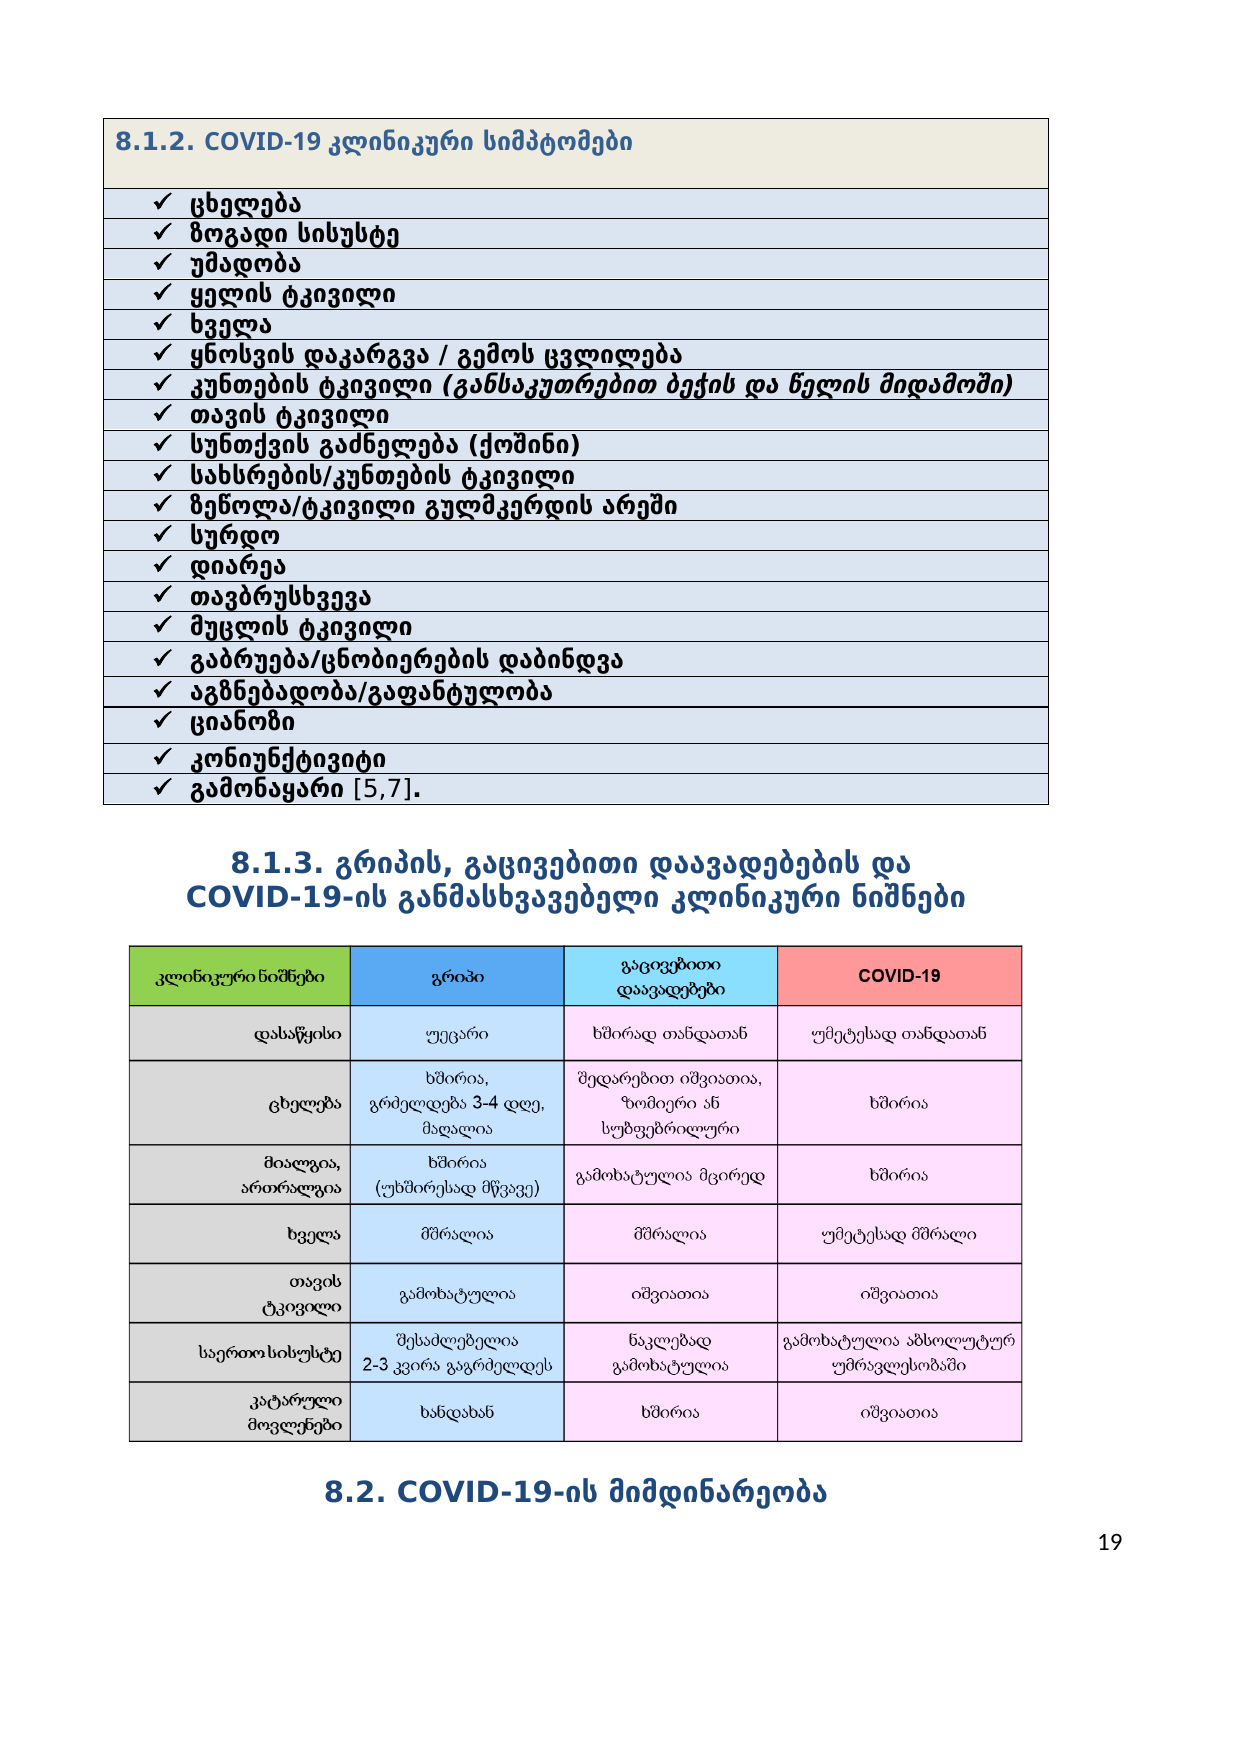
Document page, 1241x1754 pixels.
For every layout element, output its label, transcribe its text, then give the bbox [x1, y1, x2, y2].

table_cell გაბრუება/ცნობიერების დაბინდვა [104, 642, 1048, 676]
table_cell მუცლის ტკივილი [104, 612, 1048, 641]
table_cell აგზნებადობა/გაფანტულობა [104, 677, 1048, 706]
table_cell კუნთების ტკივილი (განსაკუთრებით ბეჭის და წელის მიდამოში) [104, 370, 1048, 399]
table_cell ხველა [104, 310, 1048, 339]
table_cell სურდო [104, 521, 1048, 550]
picture [128, 945, 1023, 1446]
subtitle 8.1.3. გრიპის, გაცივებითი დაავადებების და COVID-19-ის განმასხვავებელი კლინიკური ნიშნები [29, 847, 1122, 915]
table_cell უმადობა [104, 249, 1048, 278]
subtitle 8.2. COVID-19-ის მიმდინარეობა [29, 1475, 1122, 1509]
table_cell ციანოზი [104, 708, 1048, 743]
table_cell ყნოსვის დაკარგვა / გემოს ცვლილება [104, 340, 1048, 369]
table_header 8.1.2. COVID-19 კლინიკური სიმპტომები [104, 119, 1048, 188]
table_cell ცხელება [104, 189, 1048, 218]
table_cell სახსრების/კუნთების ტკივილი [104, 461, 1048, 490]
table_cell გამონაყარი . [104, 774, 1048, 803]
table_cell დიარეა [104, 551, 1048, 581]
table_cell სუნთქვის გაძნელება (ქოშინი) [104, 431, 1048, 460]
table_cell თავბრუსხვევა [104, 582, 1048, 611]
table_cell თავის ტკივილი [104, 400, 1048, 429]
table_cell ზოგადი სისუსტე [104, 219, 1048, 248]
table_cell კონიუნქტივიტი [104, 744, 1048, 773]
table_cell ზეწოლა/ტკივილი გულმკერდის არეში [104, 491, 1048, 520]
table_cell ყელის ტკივილი [104, 280, 1048, 309]
